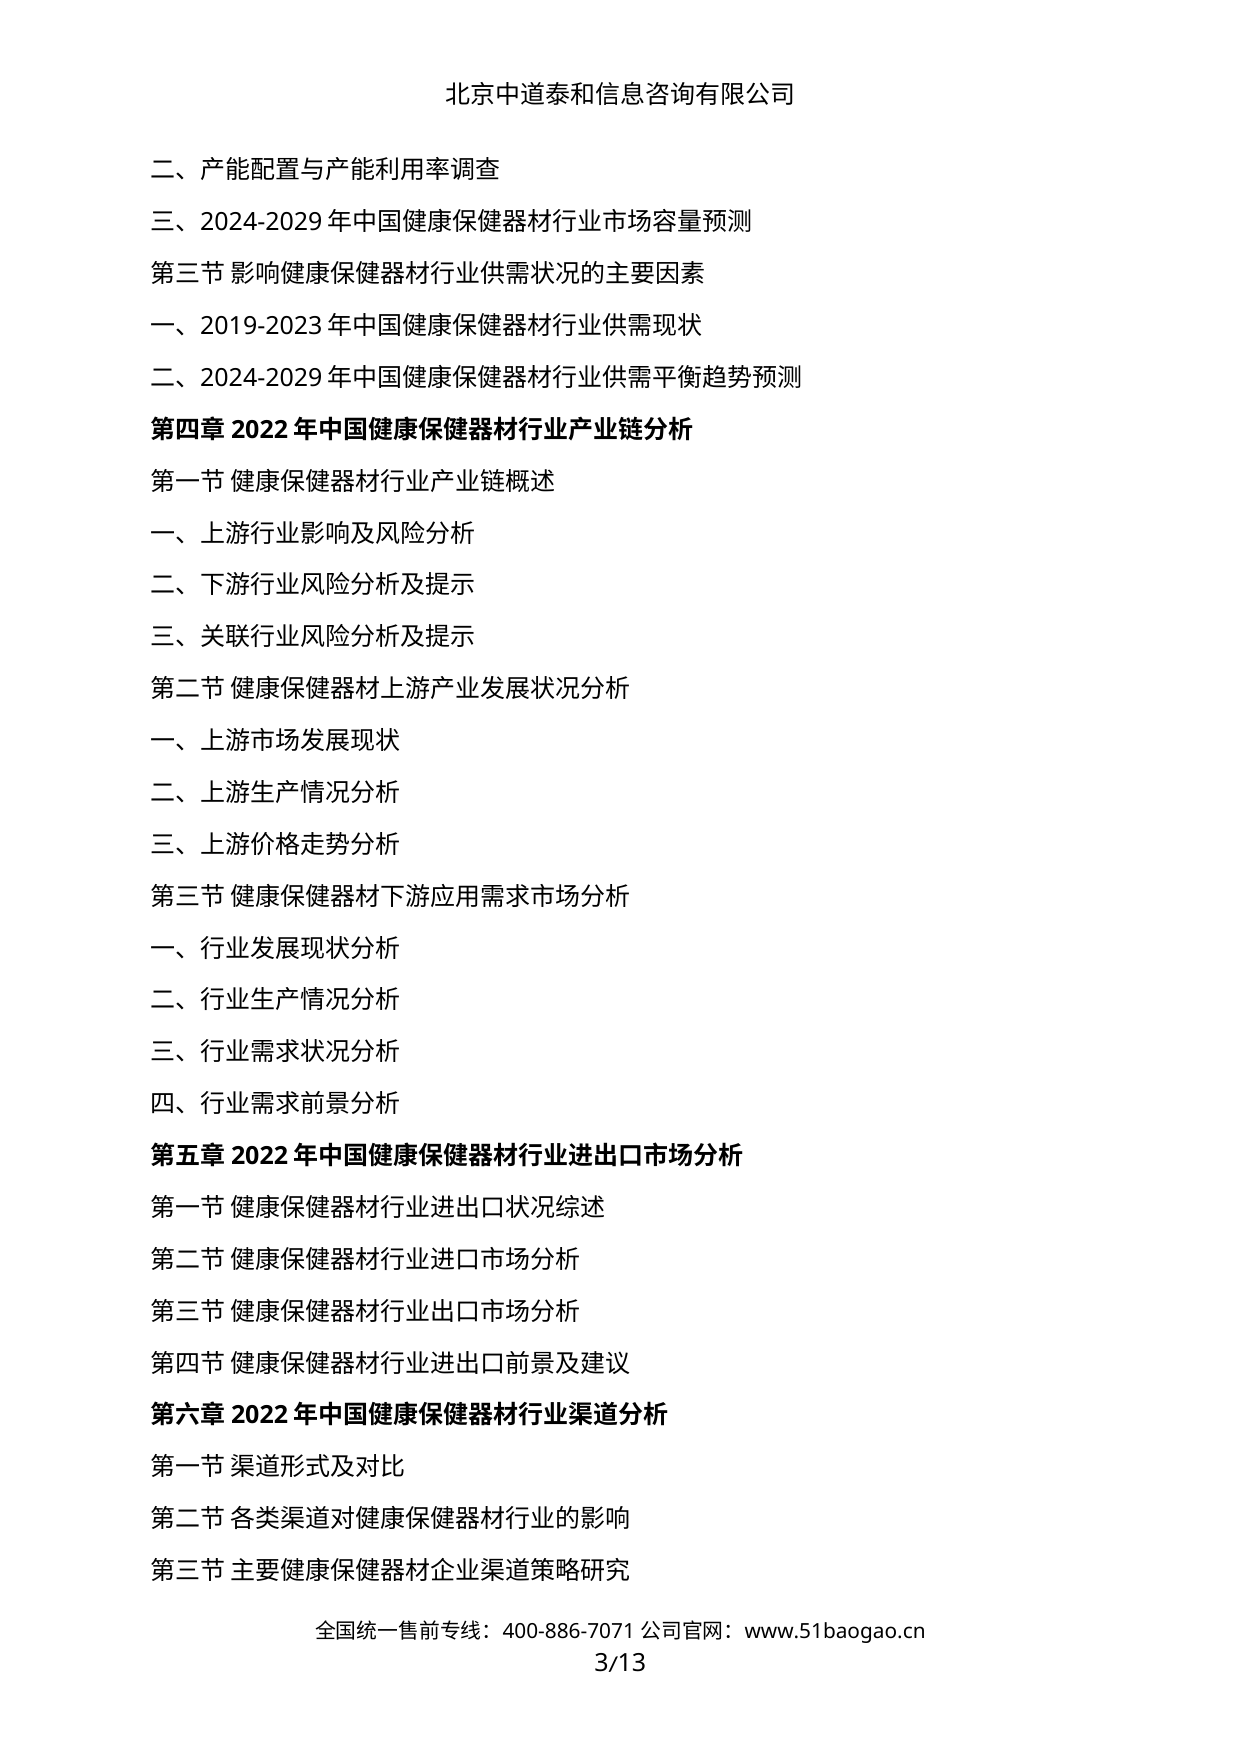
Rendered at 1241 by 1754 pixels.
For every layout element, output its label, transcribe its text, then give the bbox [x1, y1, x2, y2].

text 第一节 健康保健器材行业进出口状况综述 [150, 1187, 1090, 1224]
text 一、2019-2023年中国健康保健器材行业供需现状 [150, 306, 1090, 342]
text 第四章 2022年中国健康保健器材行业产业链分析 [150, 409, 1090, 446]
text 二、上游生产情况分析 [150, 772, 1090, 809]
text 二、产能配置与产能利用率调查 [150, 150, 1090, 186]
text 第三节 健康保健器材下游应用需求市场分析 [150, 876, 1090, 912]
text 三、上游价格走势分析 [150, 824, 1090, 861]
text 一、行业发展现状分析 [150, 928, 1090, 964]
text 第二节 健康保健器材行业进口市场分析 [150, 1239, 1090, 1276]
text 第五章 2022年中国健康保健器材行业进出口市场分析 [150, 1136, 1090, 1172]
text 三、2024-2029年中国健康保健器材行业市场容量预测 [150, 202, 1090, 238]
text 二、2024-2029年中国健康保健器材行业供需平衡趋势预测 [150, 357, 1090, 394]
text 第六章 2022年中国健康保健器材行业渠道分析 [150, 1395, 1090, 1431]
text 第一节 健康保健器材行业产业链概述 [150, 461, 1090, 497]
text 第一节 渠道形式及对比 [150, 1447, 1090, 1483]
text 二、下游行业风险分析及提示 [150, 565, 1090, 601]
text 三、关联行业风险分析及提示 [150, 617, 1090, 653]
text 第四节 健康保健器材行业进出口前景及建议 [150, 1343, 1090, 1379]
text 第三节 影响健康保健器材行业供需状况的主要因素 [150, 254, 1090, 290]
text 一、上游行业影响及风险分析 [150, 513, 1090, 549]
text 二、行业生产情况分析 [150, 980, 1090, 1016]
text 一、上游市场发展现状 [150, 721, 1090, 757]
text 第二节 各类渠道对健康保健器材行业的影响 [150, 1499, 1090, 1535]
text 第三节 健康保健器材行业出口市场分析 [150, 1291, 1090, 1327]
text 四、行业需求前景分析 [150, 1084, 1090, 1120]
text 第二节 健康保健器材上游产业发展状况分析 [150, 669, 1090, 705]
text 第三节 主要健康保健器材企业渠道策略研究 [150, 1551, 1090, 1587]
text 三、行业需求状况分析 [150, 1032, 1090, 1068]
